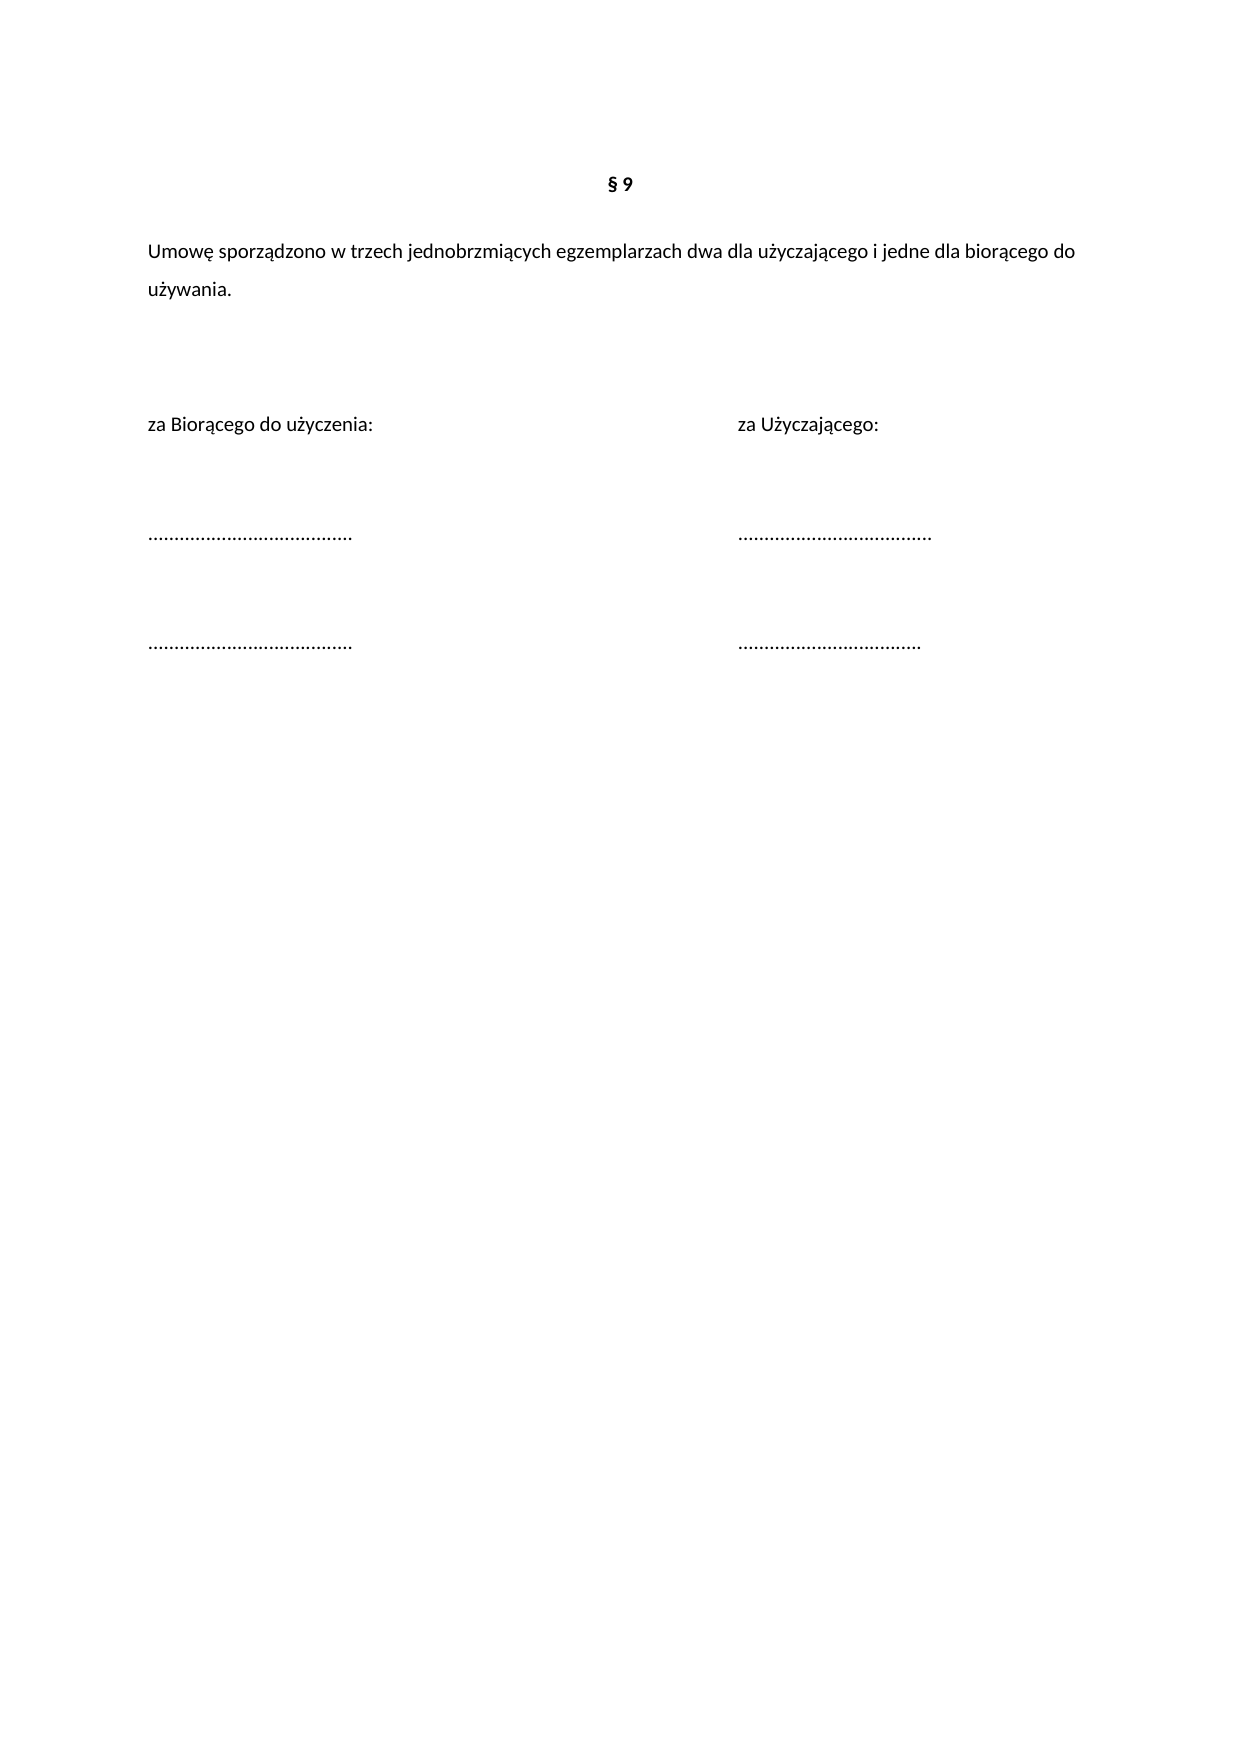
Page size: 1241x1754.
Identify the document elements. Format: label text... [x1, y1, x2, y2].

text § 9 [148, 171, 1092, 197]
text ....................................... ..................................... [148, 520, 1092, 546]
text Umowę sporządzono w trzech jednobrzmiących egzemplarzach dwa dla użyczającego i jedne dla biorącego do używania. [148, 238, 1092, 302]
text za Biorącego do użyczenia: za Użyczającego: [148, 411, 1092, 437]
text ....................................... ................................... [148, 629, 1092, 655]
